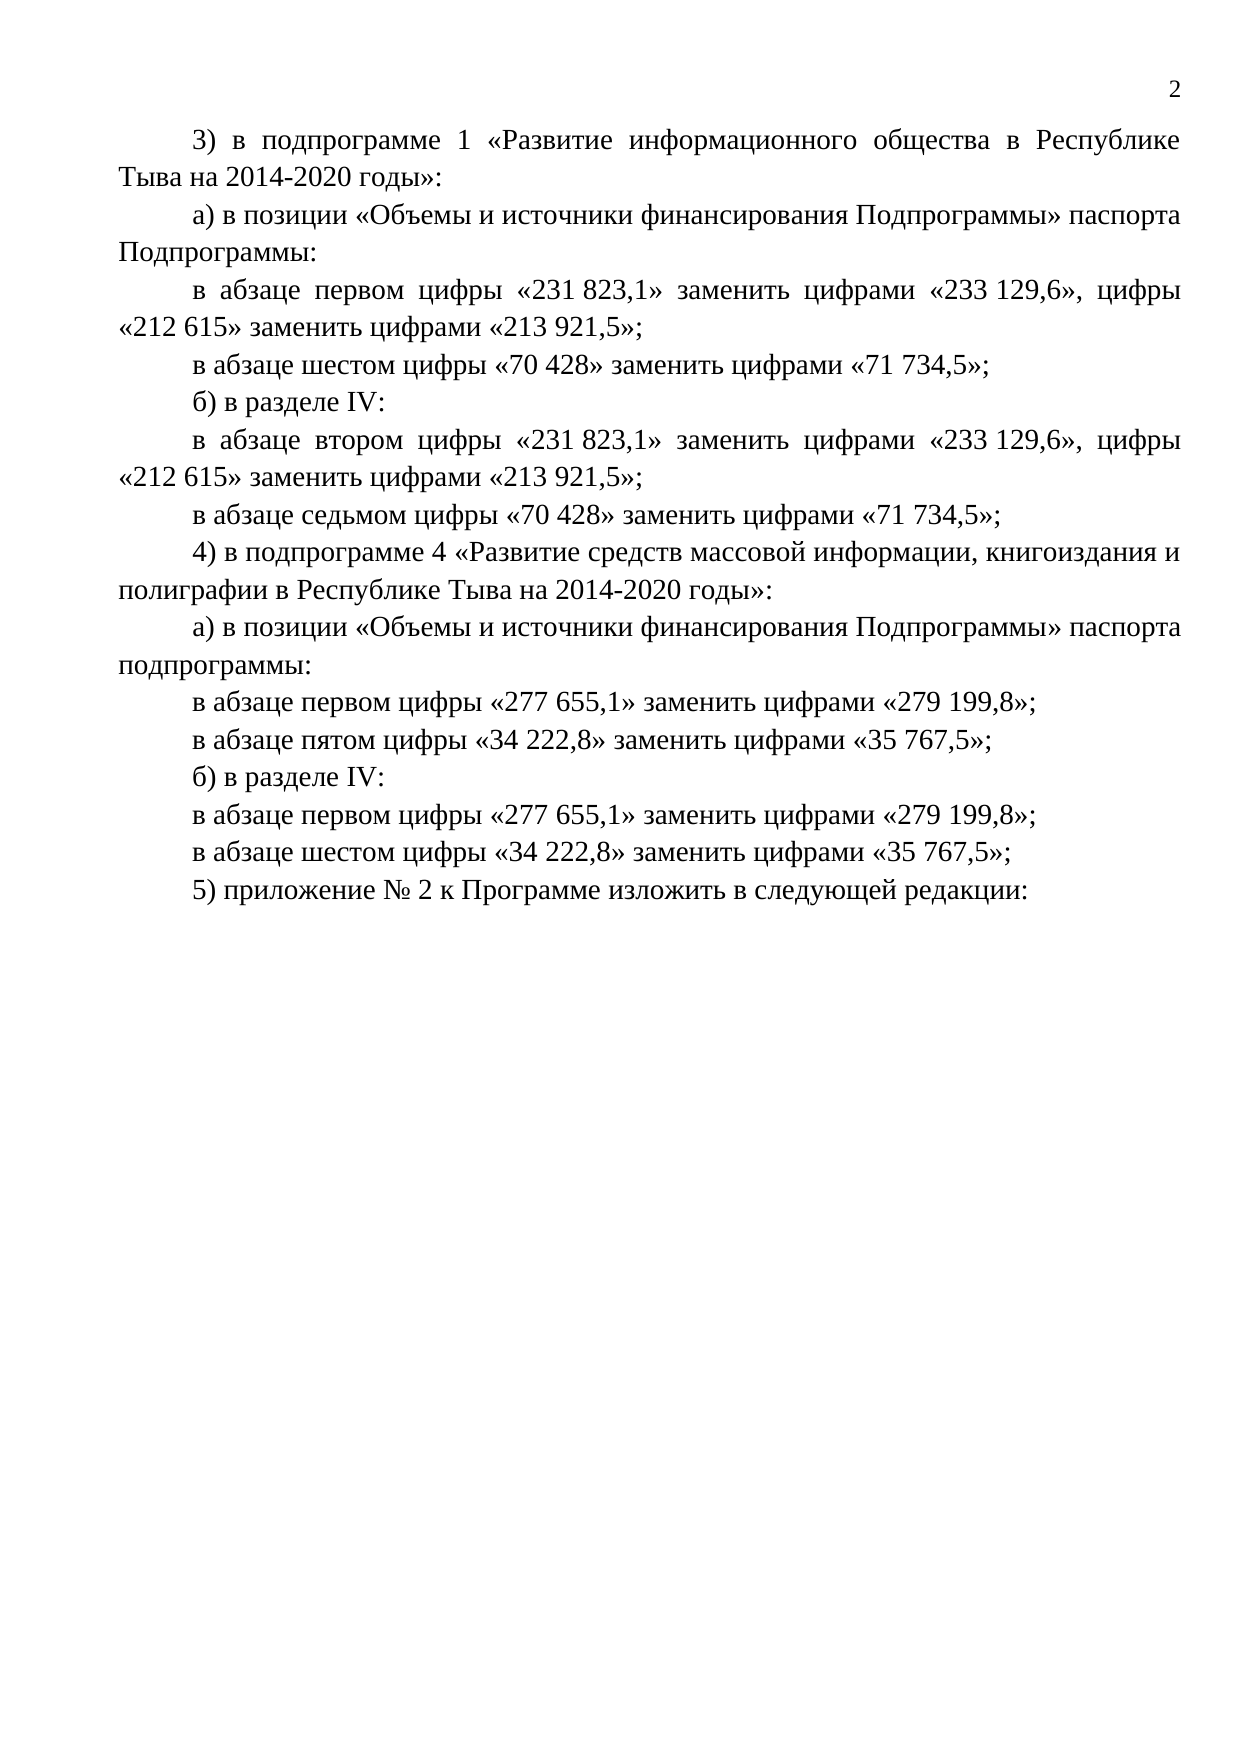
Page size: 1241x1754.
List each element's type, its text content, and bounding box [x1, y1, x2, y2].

text в абзаце первом цифры «231 823,1» заменить цифрами «233 129,6», цифры «212 615» заменить цифрами «213 921,5»; [118, 268, 1181, 343]
text в абзаце шестом цифры «34 222,8» заменить цифрами «35 767,5»; [118, 831, 1181, 868]
text 4) в подпрограмме 4 «Развитие средств массовой информации, книгоиздания и полиграфии в Республике Тыва на 2014-2020 годы»: [118, 531, 1181, 606]
text в абзаце первом цифры «277 655,1» заменить цифрами «279 199,8»; [118, 681, 1181, 718]
text в абзаце втором цифры «231 823,1» заменить цифрами «233 129,6», цифры «212 615» заменить цифрами «213 921,5»; [118, 418, 1181, 493]
text 5) приложение № 2 к Программе изложить в следующей редакции: [118, 868, 1181, 906]
text а) в позиции «Объемы и источники финансирования Подпрограммы» паспорта Подпрограммы: [118, 193, 1181, 268]
text в абзаце пятом цифры «34 222,8» заменить цифрами «35 767,5»; [118, 718, 1181, 756]
text б) в разделе IV: [118, 756, 1181, 793]
text в абзаце первом цифры «277 655,1» заменить цифрами «279 199,8»; [118, 793, 1181, 831]
text б) в разделе IV: [118, 381, 1181, 418]
text 3) в подпрограмме 1 «Развитие информационного общества в Республике Тыва на 2014-2020 годы»: [118, 118, 1181, 193]
text а) в позиции «Объемы и источники финансирования Подпрограммы» паспорта подпрограммы: [118, 606, 1181, 681]
text в абзаце седьмом цифры «70 428» заменить цифрами «71 734,5»; [118, 493, 1181, 531]
text в абзаце шестом цифры «70 428» заменить цифрами «71 734,5»; [118, 343, 1181, 381]
